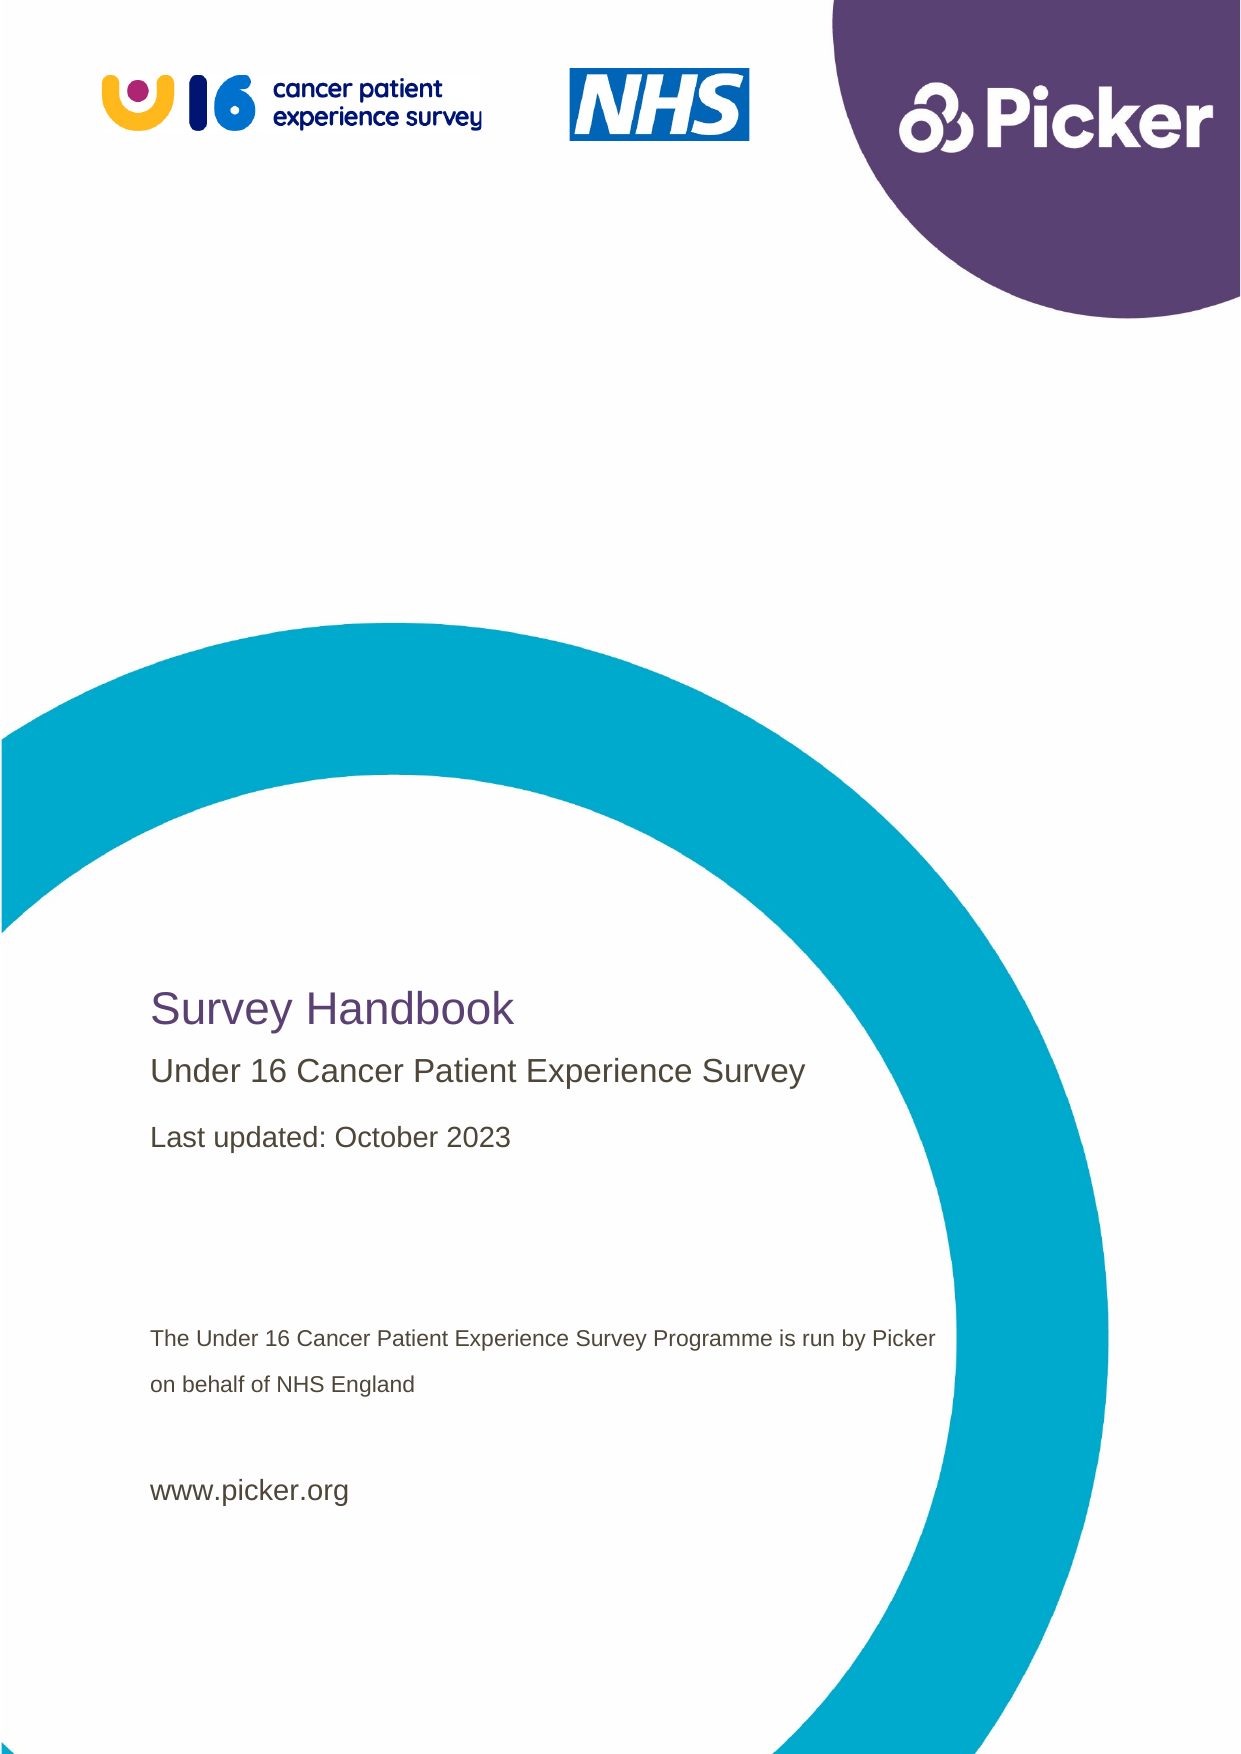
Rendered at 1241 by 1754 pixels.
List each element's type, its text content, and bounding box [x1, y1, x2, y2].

text Under 16 Cancer Patient Experience Survey [150, 1051, 1090, 1089]
picture [1, 0, 1241, 1754]
text Last updated: October 2023 [150, 1120, 1090, 1154]
text The Under 16 Cancer Patient Experience Survey Programme is run by Picker [150, 1324, 1090, 1351]
text on behalf of NHS England [150, 1371, 1090, 1398]
title Survey Handbook [150, 982, 785, 1034]
text www.picker.org [150, 1473, 1090, 1507]
